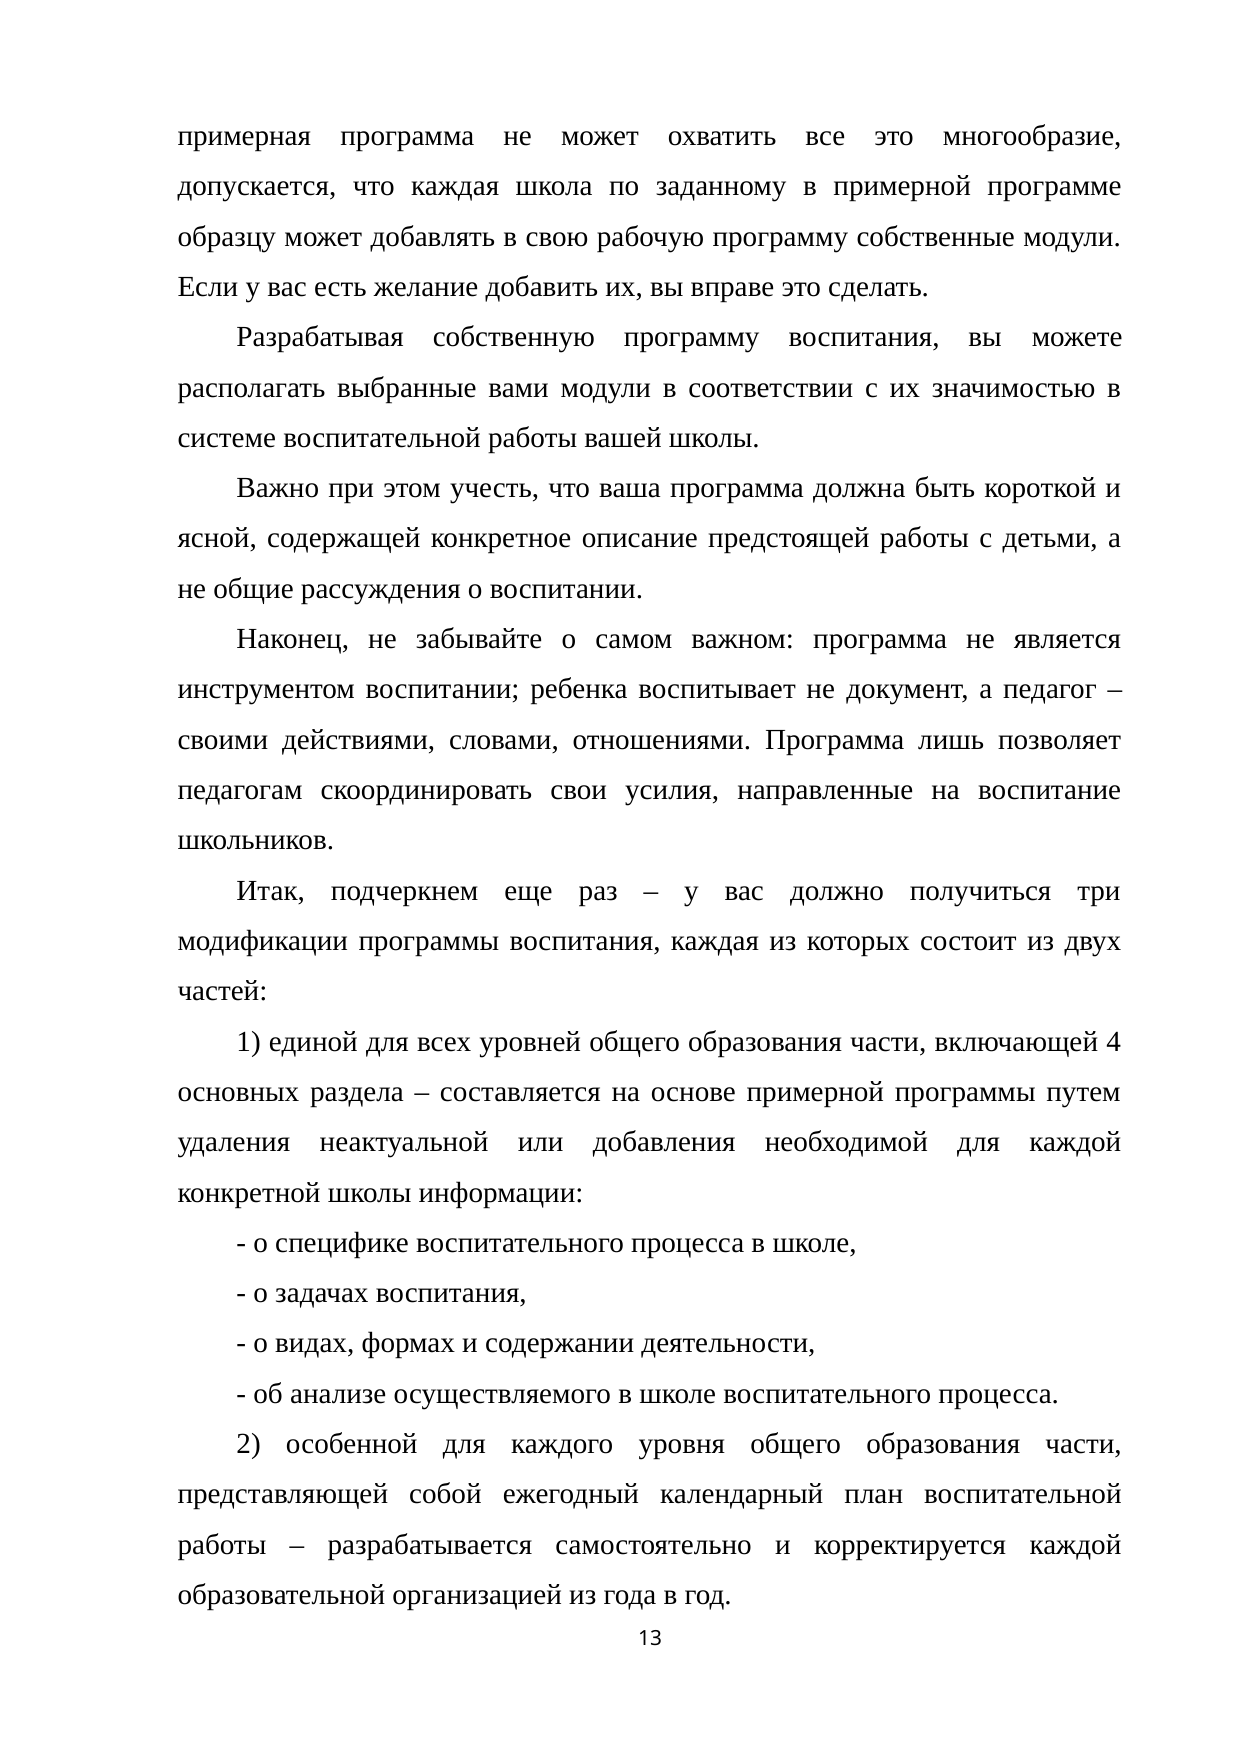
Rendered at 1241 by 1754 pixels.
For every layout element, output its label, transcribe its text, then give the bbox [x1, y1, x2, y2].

text - о задачах воспитания, [177, 1275, 1122, 1309]
text - о видах, формах и содержании деятельности, [177, 1326, 1122, 1359]
text Важно при этом учесть, что ваша программа должна быть короткой и ясной, содержащей конкретное описание предстоящей работы с детьми, а не общие рассуждения о воспитании. [177, 470, 1122, 604]
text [177, 118, 1122, 303]
text 2) особенной для каждого уровня общего образования части, представляющей собой ежегодный календарный план воспитательной работы – разрабатывается самостоятельно и корректируется каждой образовательной организацией из года в год. [177, 1426, 1122, 1611]
text Итак, подчеркнем еще раз – у вас должно получиться три модификации программы воспитания, каждая из которых состоит из двух частей: [177, 873, 1122, 1007]
text Наконец, не забывайте о самом важном: программа не является инструментом воспитании; ребенка воспитывает не документ, а педагог – своими действиями, словами, отношениями. Программа лишь позволяет педагогам скоординировать свои усилия, направленные на воспитание школьников. [177, 621, 1122, 856]
text Разрабатывая собственную программу воспитания, вы можете располагать выбранные вами модули в соответствии с их значимостью в системе воспитательной работы вашей школы. [177, 319, 1122, 453]
text - об анализе осуществляемого в школе воспитательного процесса. [177, 1376, 1122, 1409]
text 1) единой для всех уровней общего образования части, включающей 4 основных раздела – составляется на основе примерной программы путем удаления неактуальной или добавления необходимой для каждой конкретной школы информации: [177, 1024, 1122, 1208]
text - о специфике воспитательного процесса в школе, [177, 1225, 1122, 1258]
